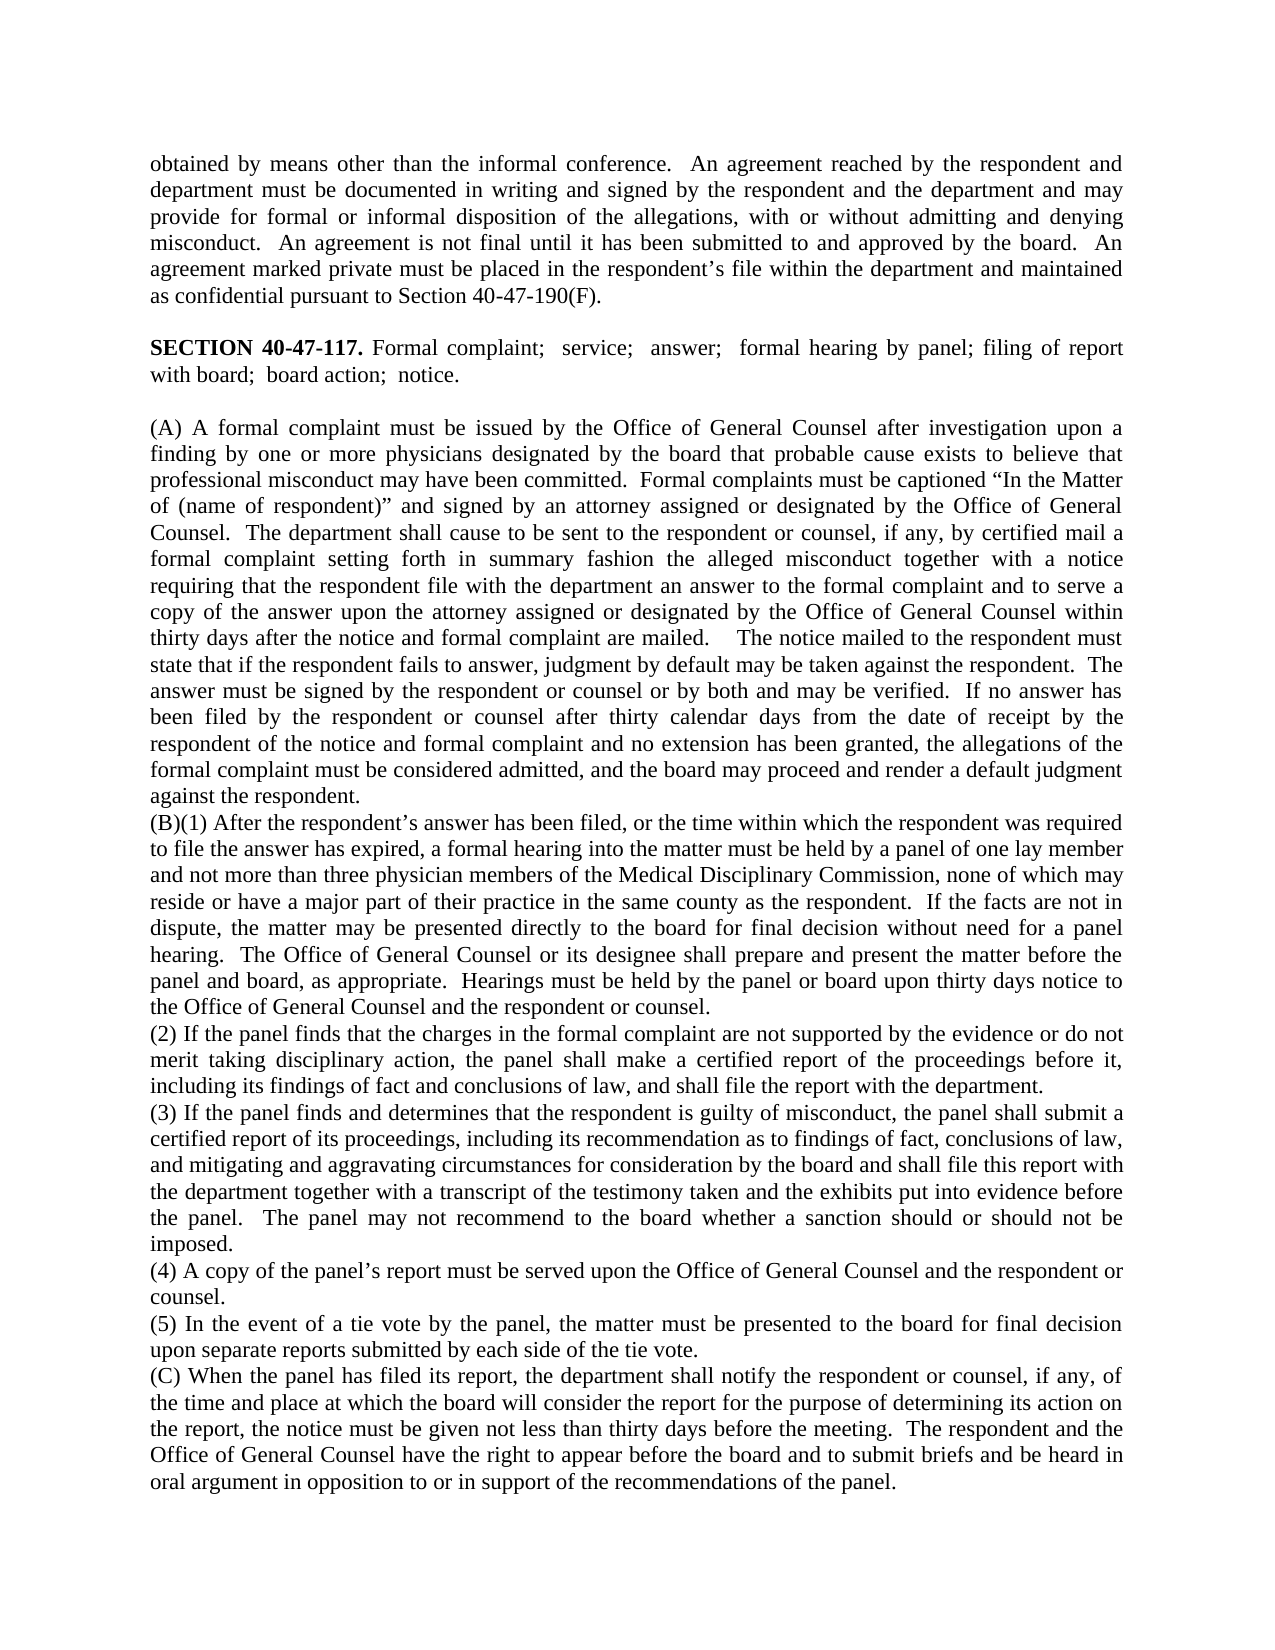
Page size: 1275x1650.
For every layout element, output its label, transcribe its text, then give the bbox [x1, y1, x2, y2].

text (C) When the panel has filed its report, the department shall notify the respondent or counsel, if any, of the time and place at which the board will consider the report for the purpose of determining its action on the report, the notice must be given not less than thirty days before the meeting. The respondent and the Office of General Counsel have the right to appear before the board and to submit briefs and be heard in oral argument in opposition to or in support of the recommendations of the panel. [150, 1362, 1125, 1494]
text (B)(1) After the respondent’s answer has been filed, or the time within which the respondent was required to file the answer has expired, a formal hearing into the matter must be held by a panel of one lay member and not more than three physician members of the Medical Disciplinary Commission, none of which may reside or have a major part of their practice in the same county as the respondent. If the facts are not in dispute, the matter may be presented directly to the board for final decision without need for a panel hearing. The Office of General Counsel or its designee shall prepare and present the matter before the panel and board, as appropriate. Hearings must be held by the panel or board upon thirty days notice to the Office of General Counsel and the respondent or counsel. [150, 809, 1125, 1020]
text (A) A formal complaint must be issued by the Office of General Counsel after investigation upon a finding by one or more physicians designated by the board that probable cause exists to believe that professional misconduct may have been committed. Formal complaints must be captioned “In the Matter of (name of respondent)” and signed by an attorney assigned or designated by the Office of General Counsel. The department shall cause to be sent to the respondent or counsel, if any, by certified mail a formal complaint setting forth in summary fashion the alleged misconduct together with a notice requiring that the respondent file with the department an answer to the formal complaint and to serve a copy of the answer upon the attorney assigned or designated by the Office of General Counsel within thirty days after the notice and formal complaint are mailed. The notice mailed to the respondent must state that if the respondent fails to answer, judgment by default may be taken against the respondent. The answer must be signed by the respondent or counsel or by both and may be verified. If no answer has been filed by the respondent or counsel after thirty calendar days from the date of receipt by the respondent of the notice and formal complaint and no extension has been granted, the allegations of the formal complaint must be considered admitted, and the board may proceed and render a default judgment against the respondent. [150, 413, 1125, 809]
text (4) A copy of the panel’s report must be served upon the Office of General Counsel and the respondent or counsel. [150, 1257, 1125, 1309]
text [150, 150, 1125, 308]
text (2) If the panel finds that the charges in the formal complaint are not supported by the evidence or do not merit taking disciplinary action, the panel shall make a certified report of the proceedings before it, including its findings of fact and conclusions of law, and shall file the report with the department. [150, 1020, 1125, 1099]
text (5) In the event of a tie vote by the panel, the matter must be presented to the board for final decision upon separate reports submitted by each side of the tie vote. [150, 1309, 1125, 1362]
text (3) If the panel finds and determines that the respondent is guilty of misconduct, the panel shall submit a certified report of its proceedings, including its recommendation as to findings of fact, conclusions of law, and mitigating and aggravating circumstances for consideration by the board and shall file this report with the department together with a transcript of the testimony taken and the exhibits put into evidence before the panel. The panel may not recommend to the board whether a sanction should or should not be imposed. [150, 1099, 1125, 1257]
text SECTION 40-47-117. Formal complaint; service; answer; formal hearing by panel; filing of report with board; board action; notice. [150, 334, 1125, 387]
